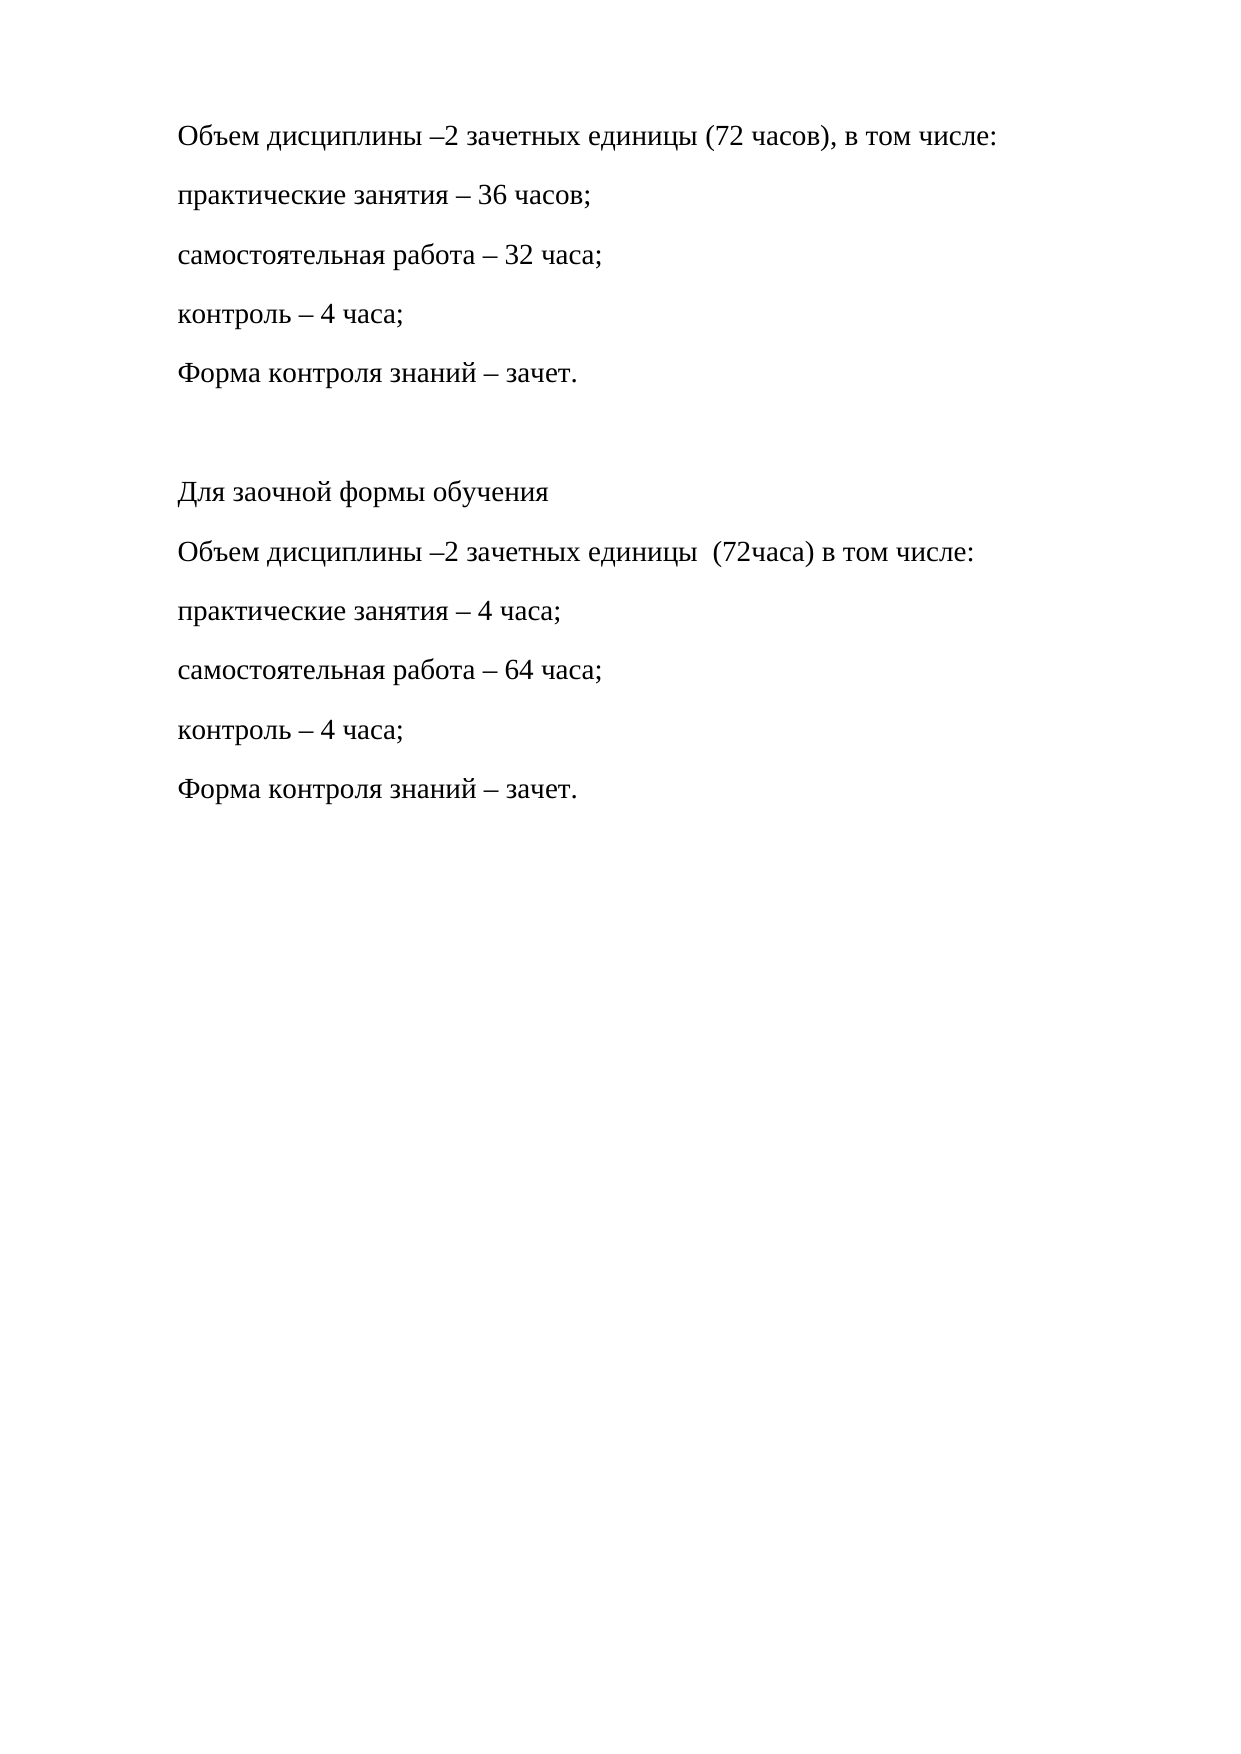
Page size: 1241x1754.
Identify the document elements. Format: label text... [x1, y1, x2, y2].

text практические занятия – 36 часов; [177, 177, 1152, 211]
text контроль – 4 часа; [177, 712, 1152, 745]
text Объем дисциплины –2 зачетных единицы (72 часов), в том числе: [177, 118, 1152, 152]
text Форма контроля знаний – зачет. [177, 771, 1152, 805]
text самостоятельная работа – 64 часа; [177, 652, 1152, 686]
text практические занятия – 4 часа; [177, 593, 1152, 627]
text Для заочной формы обучения [177, 474, 1152, 508]
text самостоятельная работа – 32 часа; [177, 237, 1152, 270]
text контроль – 4 часа; [177, 296, 1152, 330]
text Форма контроля знаний – зачет. [177, 356, 1152, 389]
text Объем дисциплины –2 зачетных единицы (72часа) в том числе: [177, 534, 1152, 567]
